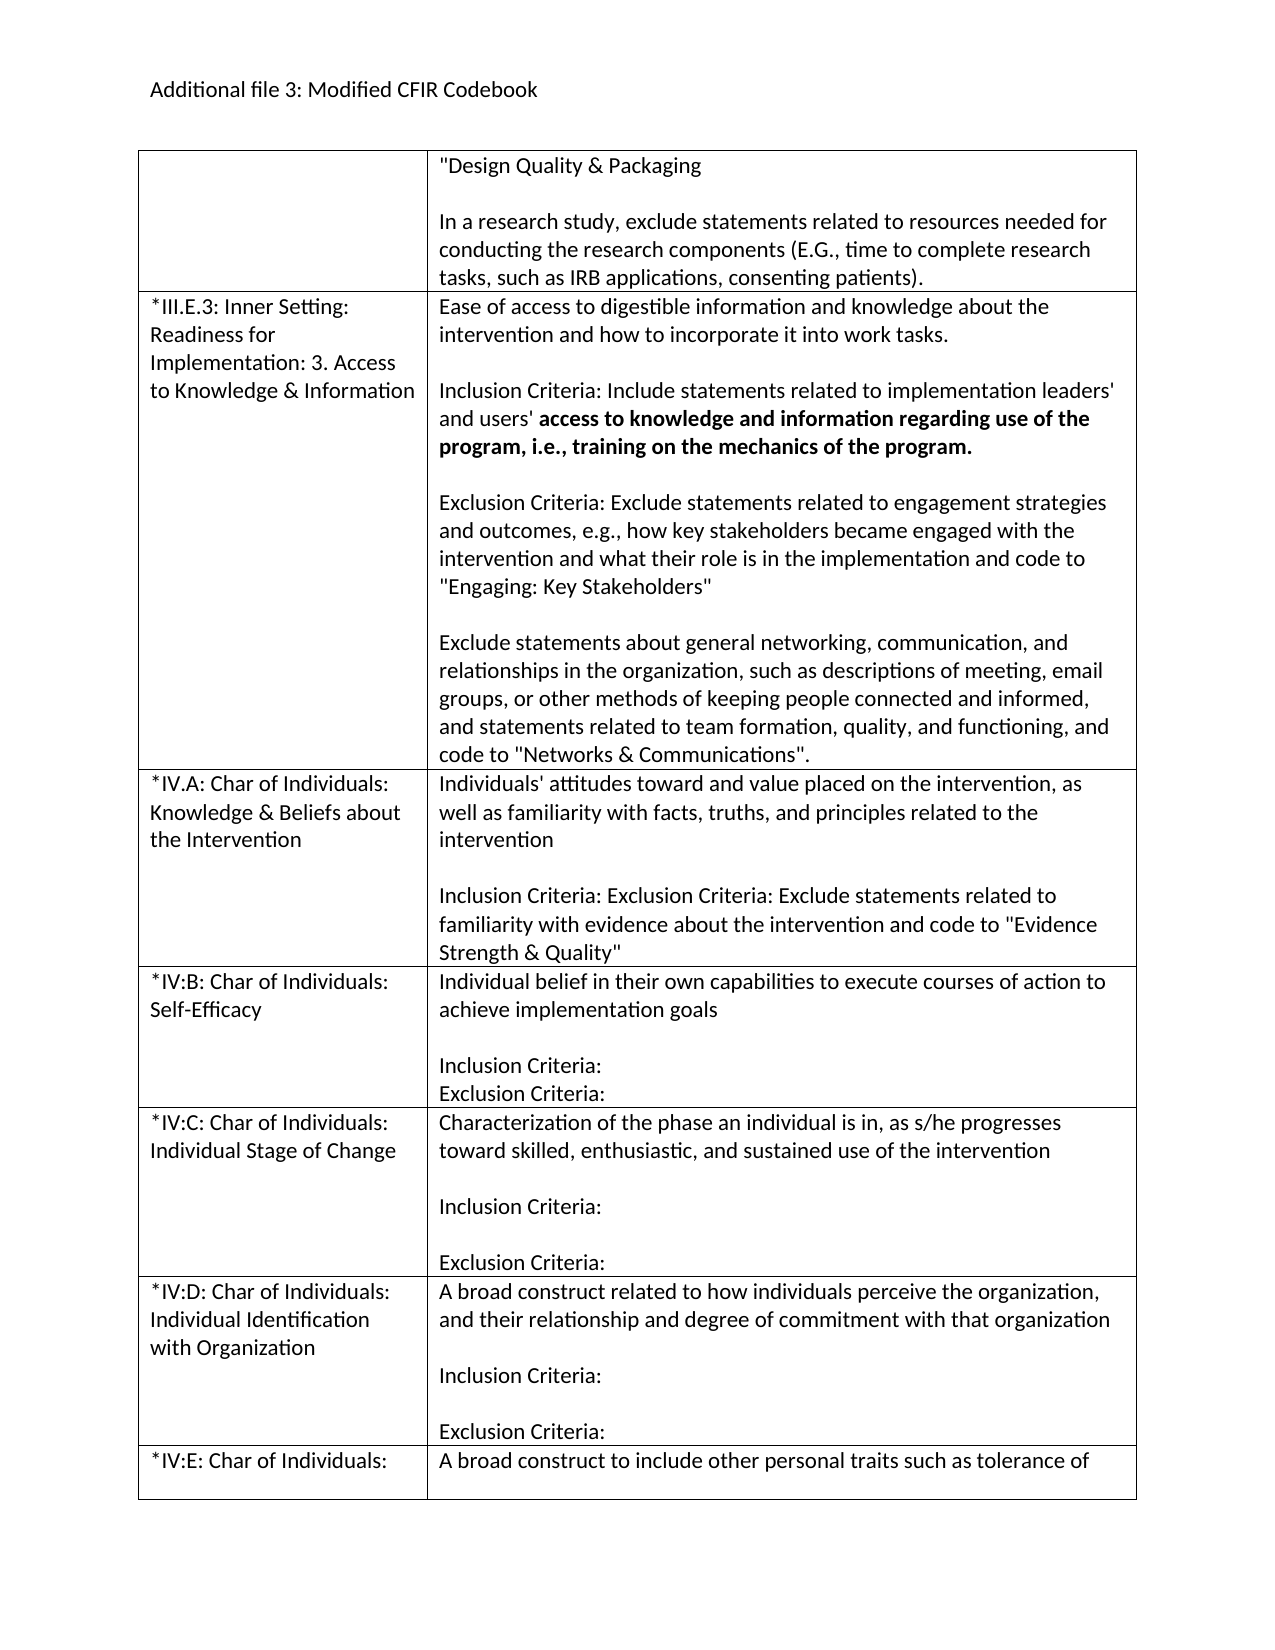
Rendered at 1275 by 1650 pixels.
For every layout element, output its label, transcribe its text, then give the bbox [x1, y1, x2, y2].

table_cell Individuals' attitudes toward and value placed on the intervention, as well as familiarity with facts, truths, and principles related to the intervention Inclusion Criteria: Exclusion Criteria: Exclude statements related to familiarity with evidence about the intervention and code to "Evidence Strength & Quality" [428, 770, 1136, 966]
table_cell A broad construct related to how individuals perceive the organization, and their relationship and degree of commitment with that organization Inclusion Criteria: Exclusion Criteria: [428, 1277, 1136, 1445]
table_cell Individual belief in their own capabilities to execute courses of action to achieve implementation goals Inclusion Criteria: Exclusion Criteria: [428, 967, 1136, 1107]
table_cell *IV.A: Char of Individuals: Knowledge & Beliefs about the Intervention [139, 770, 427, 966]
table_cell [139, 151, 427, 291]
table_cell Ease of access to digestible information and knowledge about the intervention and how to incorporate it into work tasks. Inclusion Criteria: Include statements related to implementation leaders' and users' access to knowledge and information regarding use of the program, i.e., training on the mechanics of the program. Exclusion Criteria: Exclude statements related to engagement strategies and outcomes, e.g., how key stakeholders became engaged with the intervention and what their role is in the implementation and code to "Engaging: Key Stakeholders" Exclude statements about general networking, communication, and relationships in the organization, such as descriptions of meeting, email groups, or other methods of keeping people connected and informed, and statements related to team formation, quality, and functioning, and code to "Networks & Communications". [428, 292, 1136, 768]
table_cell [139, 1446, 427, 1499]
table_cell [428, 1446, 1136, 1499]
table_cell *IV:D: Char of Individuals: Individual Identification with Organization [139, 1277, 427, 1445]
table_cell *III.E.3: Inner Setting: Readiness for Implementation: 3. Access to Knowledge & Information [139, 292, 427, 768]
table_cell *IV:B: Char of Individuals: Self-Efficacy [139, 967, 427, 1107]
table_cell Characterization of the phase an individual is in, as s/he progresses toward skilled, enthusiastic, and sustained use of the intervention Inclusion Criteria: Exclusion Criteria: [428, 1108, 1136, 1276]
table_cell *IV:C: Char of Individuals: Individual Stage of Change [139, 1108, 427, 1276]
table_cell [428, 151, 1136, 291]
